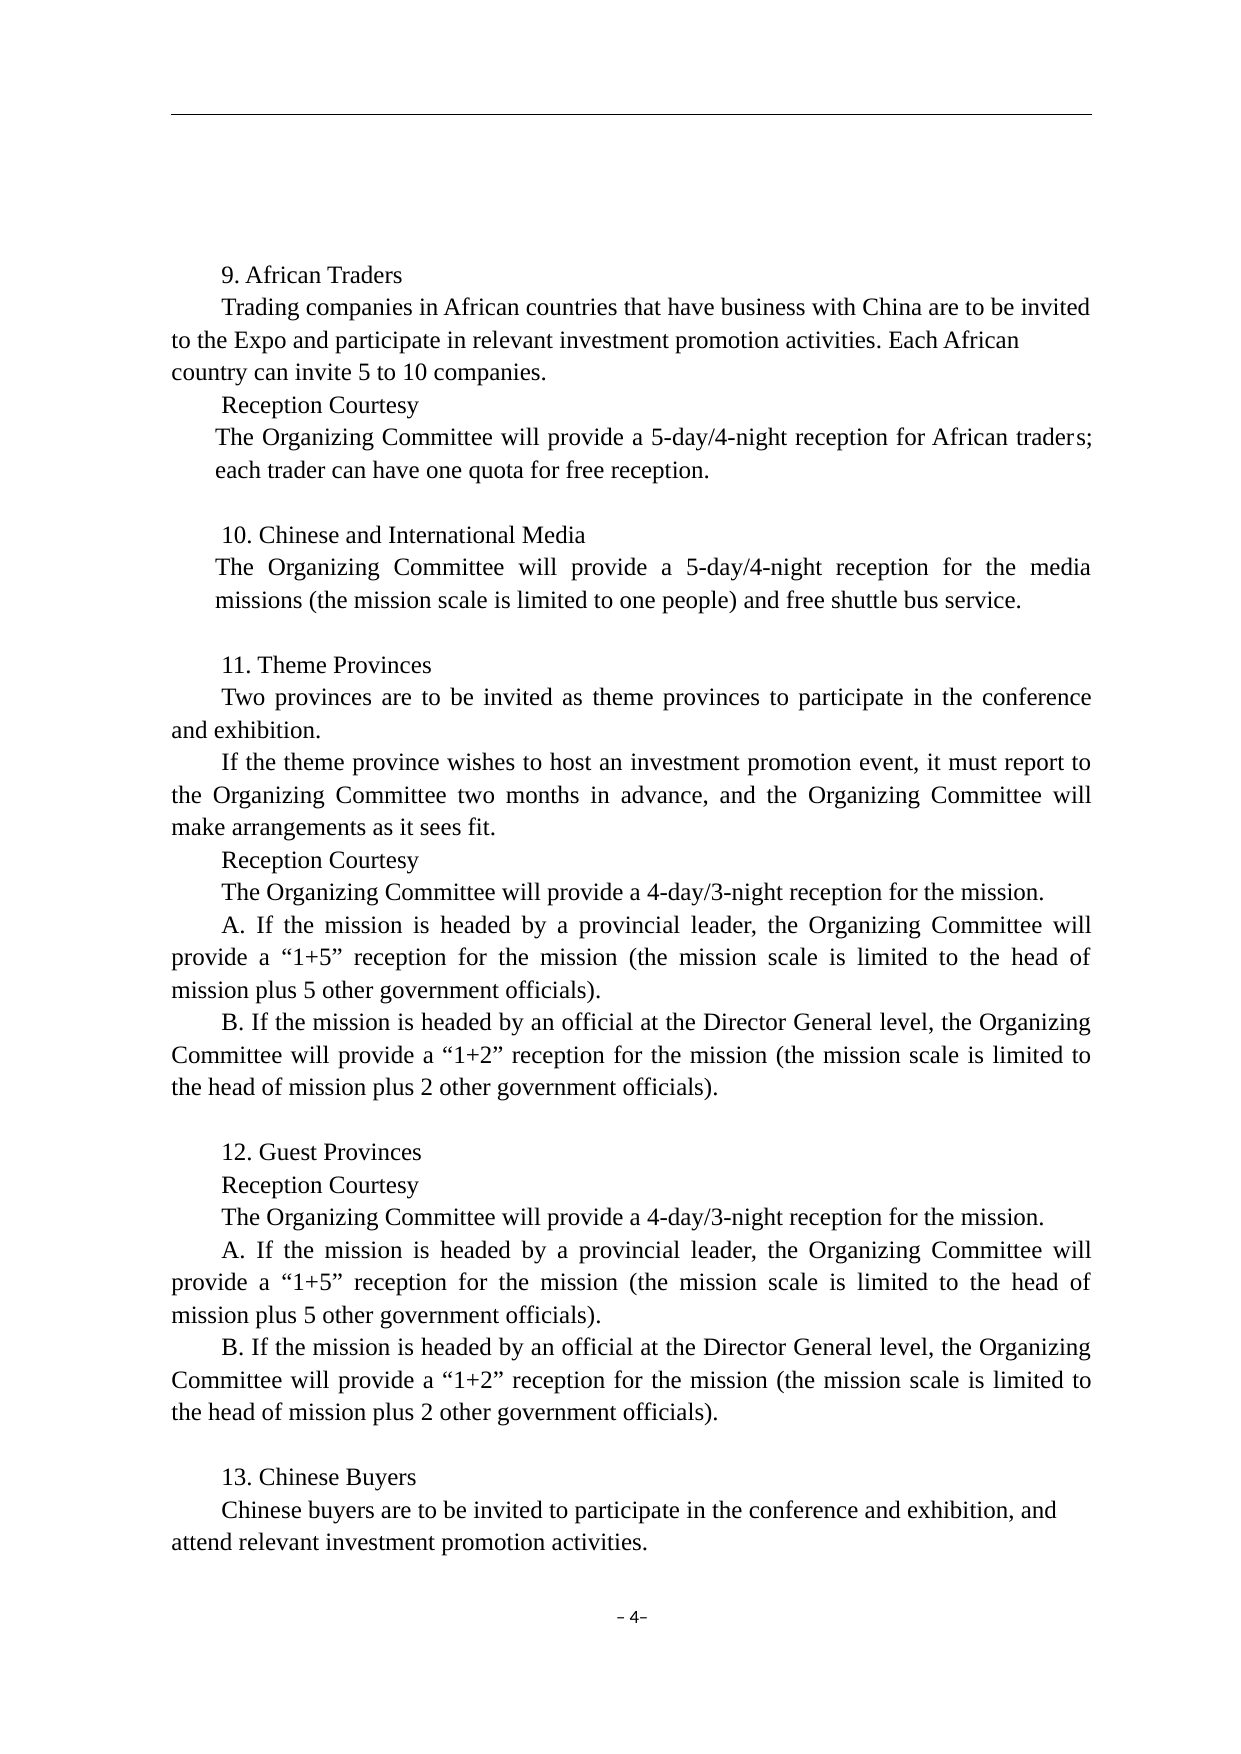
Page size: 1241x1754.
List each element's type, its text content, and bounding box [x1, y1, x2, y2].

text Reception Courtesy [171, 843, 1092, 876]
text The Organizing Committee will provide a 4-day/3-night reception for the mission. [171, 876, 1092, 908]
text 13. Chinese Buyers [171, 1461, 1092, 1493]
text A. If the mission is headed by a provincial leader, the Organizing Committee will provide a “1+5” reception for the mission (the mission scale is limited to the head of mission plus 5 other government officials). [171, 1233, 1092, 1331]
text 10. Chinese and International Media [171, 518, 1092, 551]
text If the theme province wishes to host an investment promotion event, it must report to the Organizing Committee two months in advance, and the Organizing Committee will make arrangements as it sees fit. [171, 746, 1092, 843]
text B. If the mission is headed by an official at the Director General level, the Organizing Committee will provide a “1+2” reception for the mission (the mission scale is limited to the head of mission plus 2 other government officials). [171, 1331, 1092, 1428]
text 9. African Traders [171, 258, 1092, 291]
text Two provinces are to be invited as theme provinces to participate in the conference and exhibition. [171, 681, 1092, 746]
list The Organizing Committee will provide a 5-day/4-night reception for African traders; each trader can have one quota for free reception. [215, 421, 1092, 486]
text Reception Courtesy [171, 1168, 1092, 1201]
text 12. Guest Provinces [171, 1136, 1092, 1168]
text Reception Courtesy [171, 388, 1092, 421]
text Chinese buyers are to be invited to participate in the conference and exhibition, and attend relevant investment promotion activities. [171, 1493, 1092, 1558]
text 11. Theme Provinces [171, 648, 1092, 681]
text Trading companies in African countries that have business with China are to be invited to the Expo and participate in relevant investment promotion activities. Each African country can invite 5 to 10 companies. [171, 291, 1092, 388]
list The Organizing Committee will provide a 5-day/4-night reception for the media missions (the mission scale is limited to one people) and free shuttle bus service. [215, 551, 1092, 616]
text The Organizing Committee will provide a 4-day/3-night reception for the mission. [171, 1201, 1092, 1233]
text A. If the mission is headed by a provincial leader, the Organizing Committee will provide a “1+5” reception for the mission (the mission scale is limited to the head of mission plus 5 other government officials). [171, 908, 1092, 1006]
text B. If the mission is headed by an official at the Director General level, the Organizing Committee will provide a “1+2” reception for the mission (the mission scale is limited to the head of mission plus 2 other government officials). [171, 1006, 1092, 1103]
